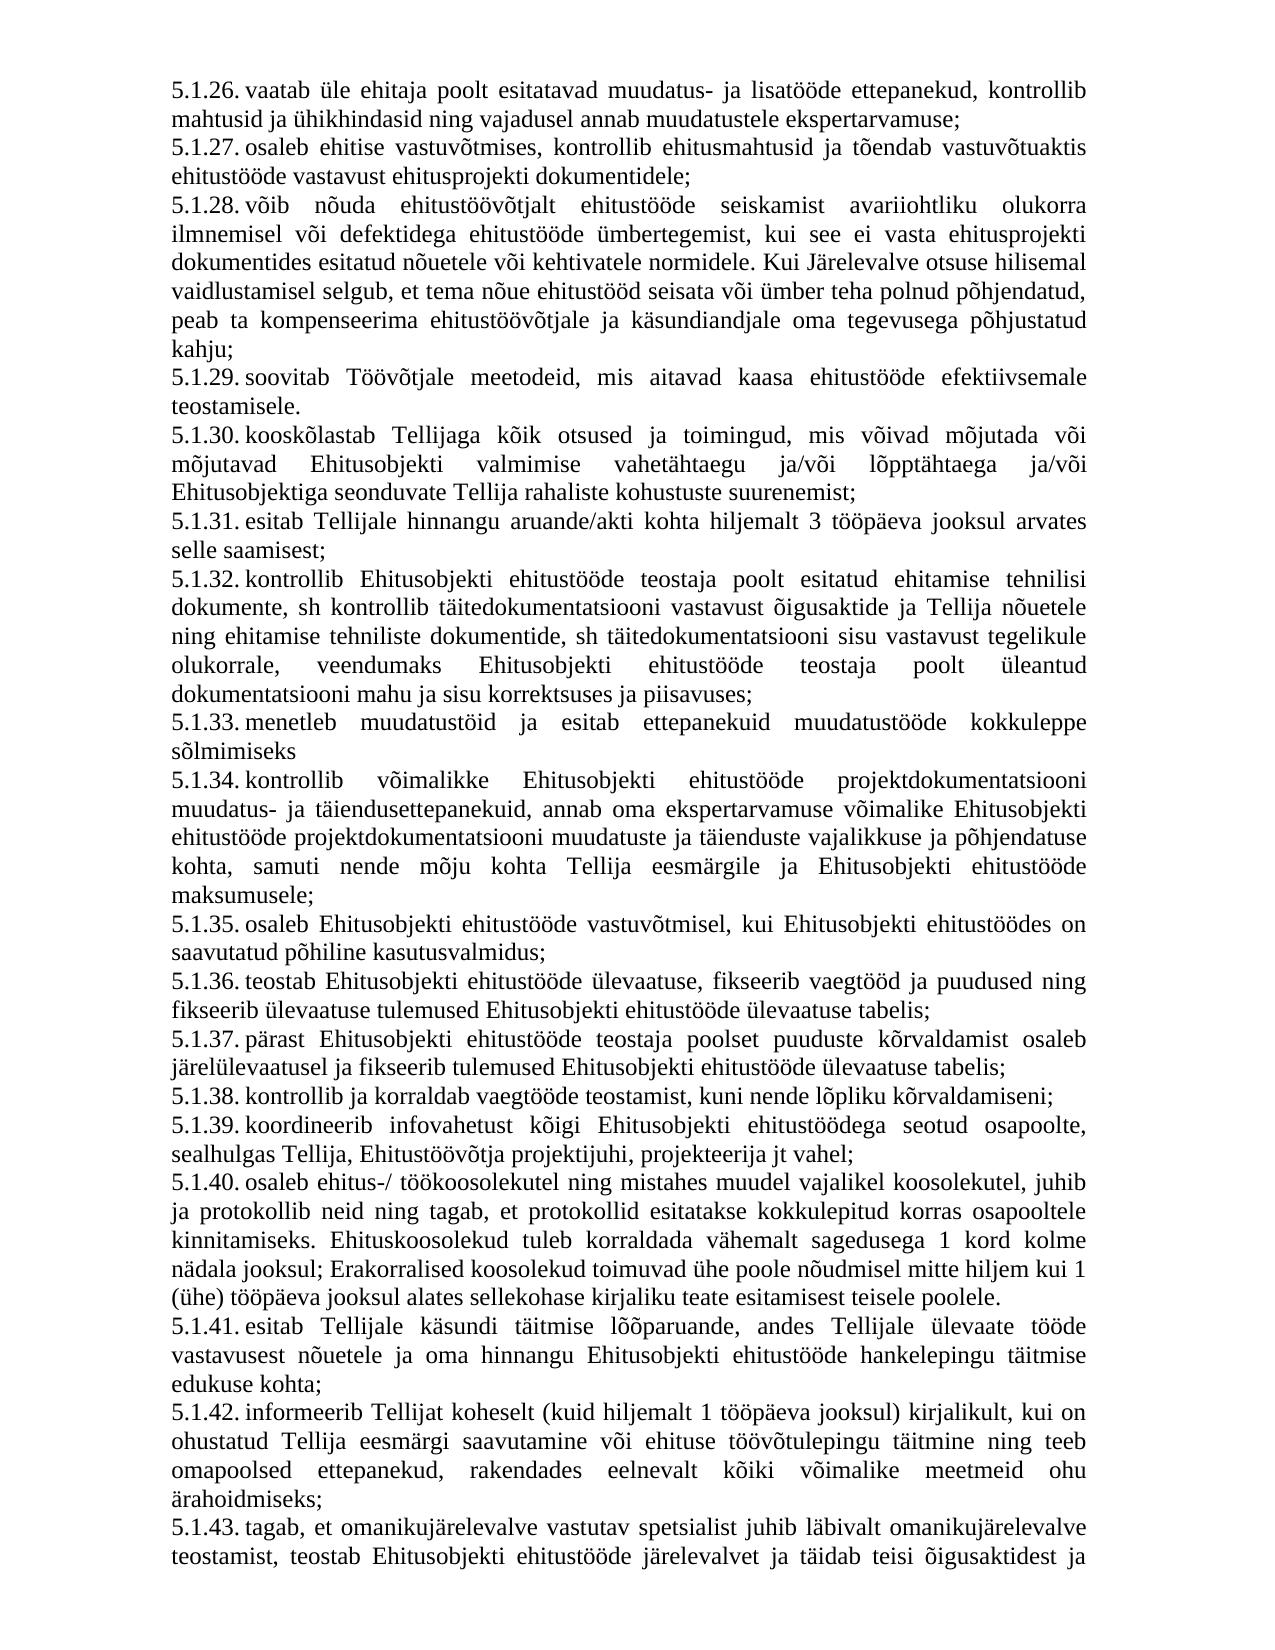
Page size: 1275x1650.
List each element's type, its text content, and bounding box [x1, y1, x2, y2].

list osaleb ehitus-/ töökoosolekutel ning mistahes muudel vajalikel koosolekutel, juhib ja protokollib neid ning tagab, et protokollid esitatakse kokkulepitud korras osapooltele kinnitamiseks. Ehituskoosolekud tuleb korraldada vähemalt sagedusega 1 kord kolme nädala jooksul; Erakorralised koosolekud toimuvad ühe poole nõudmisel mitte hiljem kui 1 (ühe) tööpäeva jooksul alates sellekohase kirjaliku teate esitamisest teisele poolele. [171, 1167, 1087, 1311]
list soovitab Töövõtjale meetodeid, mis aitavad kaasa ehitustööde efektiivsemale teostamisele. [171, 362, 1087, 420]
list menetleb muudatustöid ja esitab ettepanekuid muudatustööde kokkuleppe sõlmimiseks [171, 707, 1087, 765]
list esitab Tellijale käsundi täitmise lõõparuande, andes Tellijale ülevaate tööde vastavusest nõuetele ja oma hinnangu Ehitusobjekti ehitustööde hankelepingu täitmise edukuse kohta; [171, 1311, 1087, 1397]
list esitab Tellijale hinnangu aruande/akti kohta hiljemalt 3 tööpäeva jooksul arvates selle saamisest; [171, 506, 1087, 564]
list koordineerib infovahetust kõigi Ehitusobjekti ehitustöödega seotud osapoolte, sealhulgas Tellija, Ehitustöövõtja projektijuhi, projekteerija jt vahel; [171, 1110, 1087, 1167]
list võib nõuda ehitustöövõtjalt ehitustööde seiskamist avariiohtliku olukorra ilmnemisel või defektidega ehitustööde ümbertegemist, kui see ei vasta ehitusprojekti dokumentides esitatud nõuetele või kehtivatele normidele. Kui Järelevalve otsuse hilisemal vaidlustamisel selgub, et tema nõue ehitustööd seisata või ümber teha polnud põhjendatud, peab ta kompenseerima ehitustöövõtjale ja käsundiandjale oma tegevusega põhjustatud kahju; [171, 190, 1087, 362]
list osaleb Ehitusobjekti ehitustööde vastuvõtmisel, kui Ehitusobjekti ehitustöödes on saavutatud põhiline kasutusvalmidus; [171, 909, 1087, 966]
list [171, 1512, 1087, 1570]
list teostab Ehitusobjekti ehitustööde ülevaatuse, fikseerib vaegtööd ja puudused ning fikseerib ülevaatuse tulemused Ehitusobjekti ehitustööde ülevaatuse tabelis; [171, 966, 1087, 1024]
list kontrollib ja korraldab vaegtööde teostamist, kuni nende lõpliku kõrvaldamiseni; [171, 1081, 1087, 1110]
list kooskõlastab Tellijaga kõik otsused ja toimingud, mis võivad mõjutada või mõjutavad Ehitusobjekti valmimise vahetähtaegu ja/või lõpptähtaega ja/või Ehitusobjektiga seonduvate Tellija rahaliste kohustuste suurenemist; [171, 420, 1087, 506]
list kontrollib võimalikke Ehitusobjekti ehitustööde projektdokumentatsiooni muudatus- ja täiendusettepanekuid, annab oma ekspertarvamuse võimalike Ehitusobjekti ehitustööde projektdokumentatsiooni muudatuste ja täienduste vajalikkuse ja põhjendatuse kohta, samuti nende mõju kohta Tellija eesmärgile ja Ehitusobjekti ehitustööde maksumusele; [171, 765, 1087, 909]
list osaleb ehitise vastuvõtmises, kontrollib ehitusmahtusid ja tõendab vastuvõtuaktis ehitustööde vastavust ehitusprojekti dokumentidele; [171, 132, 1087, 190]
list kontrollib Ehitusobjekti ehitustööde teostaja poolt esitatud ehitamise tehnilisi dokumente, sh kontrollib täitedokumentatsiooni vastavust õigusaktide ja Tellija nõuetele ning ehitamise tehniliste dokumentide, sh täitedokumentatsiooni sisu vastavust tegelikule olukorrale, veendumaks Ehitusobjekti ehitustööde teostaja poolt üleantud dokumentatsiooni mahu ja sisu korrektsuses ja piisavuses; [171, 564, 1087, 707]
list vaatab üle ehitaja poolt esitatavad muudatus- ja lisatööde ettepanekud, kontrollib mahtusid ja ühikhindasid ning vajadusel annab muudatustele ekspertarvamuse; [171, 75, 1087, 132]
list pärast Ehitusobjekti ehitustööde teostaja poolset puuduste kõrvaldamist osaleb järelülevaatusel ja fikseerib tulemused Ehitusobjekti ehitustööde ülevaatuse tabelis; [171, 1024, 1087, 1081]
list informeerib Tellijat koheselt (kuid hiljemalt 1 tööpäeva jooksul) kirjalikult, kui on ohustatud Tellija eesmärgi saavutamine või ehituse töövõtulepingu täitmine ning teeb omapoolsed ettepanekud, rakendades eelnevalt kõiki võimalike meetmeid ohu ärahoidmiseks; [171, 1397, 1087, 1512]
